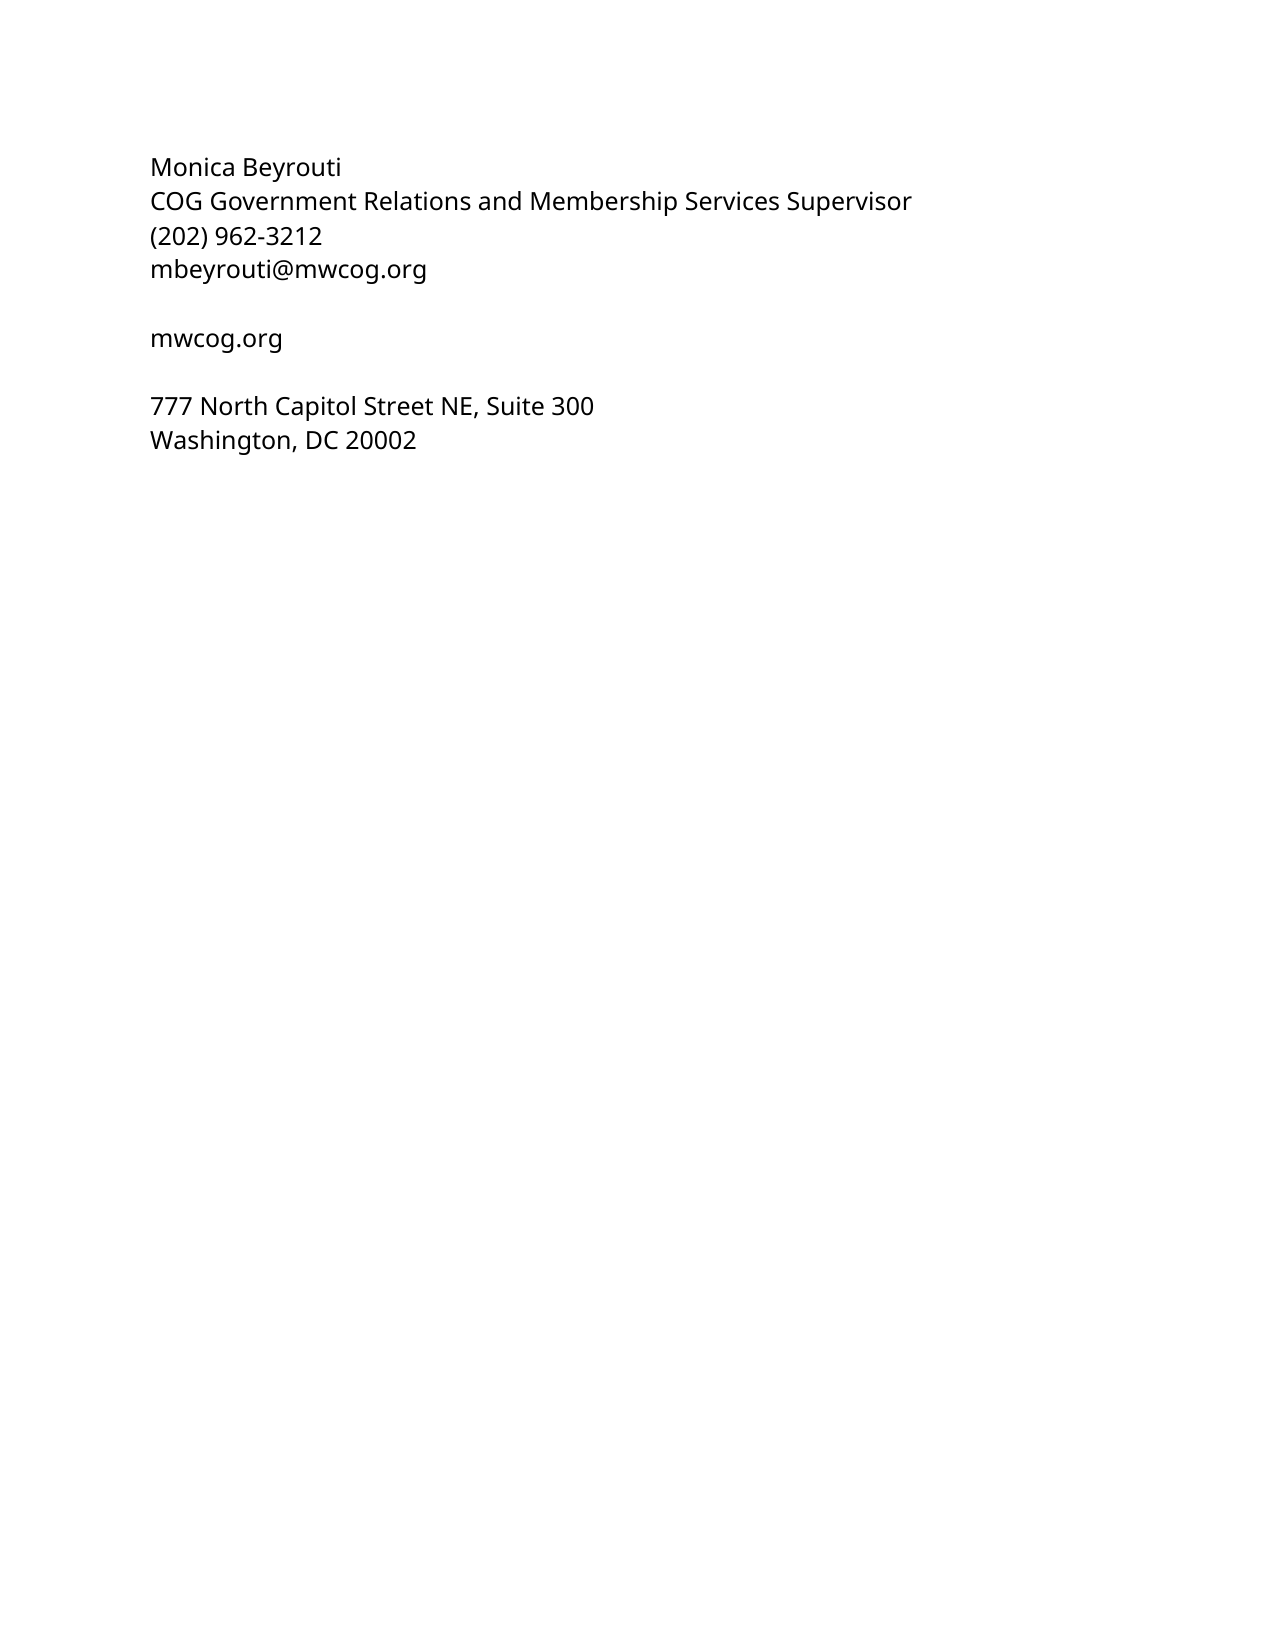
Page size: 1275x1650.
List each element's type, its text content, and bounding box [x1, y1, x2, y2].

text mwcog.org [150, 320, 1125, 354]
text (202) 962-3212 [150, 218, 1125, 252]
text Washington, DC 20002 [150, 422, 1125, 457]
subtitle COG Government Relations and Membership Services Supervisor [150, 184, 1125, 218]
text 777 North Capitol Street NE, Suite 300 [150, 388, 1125, 422]
text Monica Beyrouti [150, 150, 1125, 184]
text mbeyrouti@mwcog.org [150, 252, 1125, 286]
